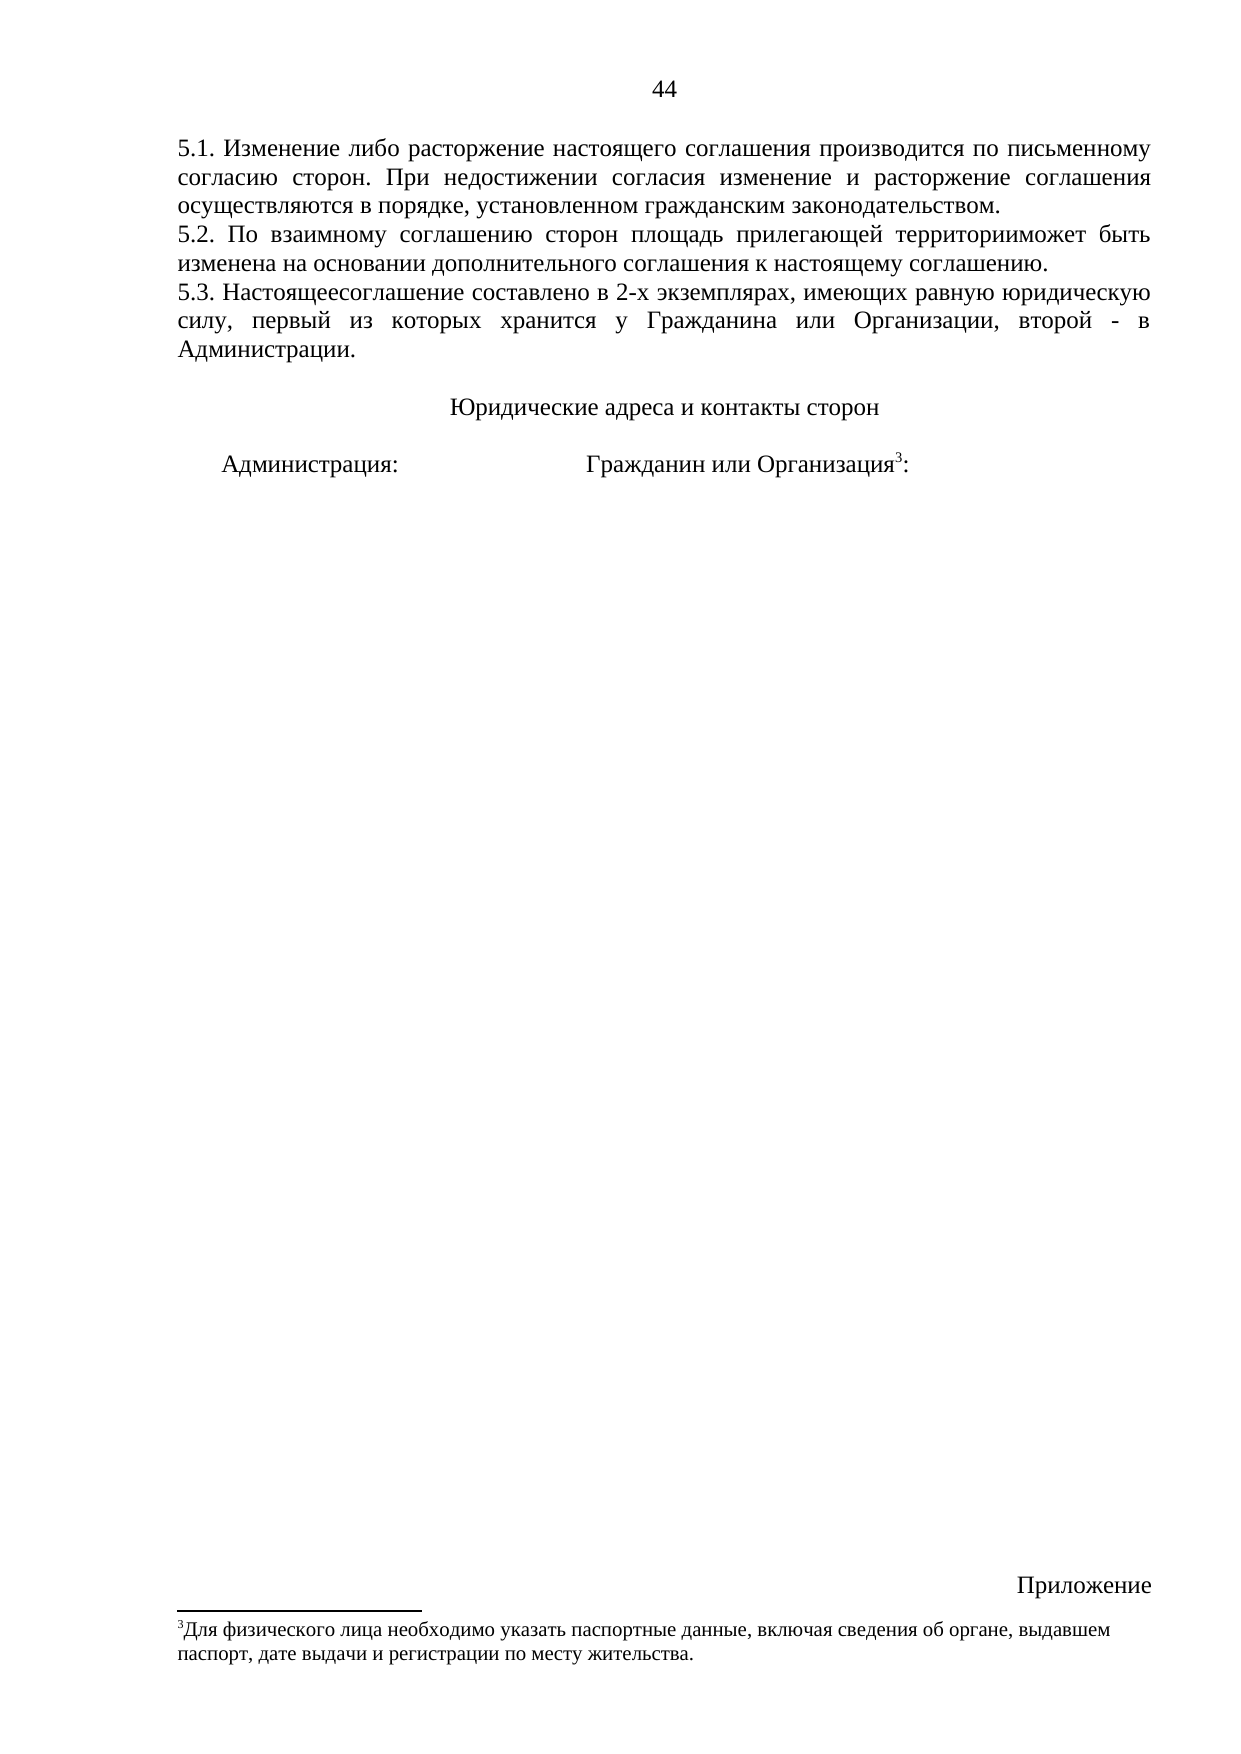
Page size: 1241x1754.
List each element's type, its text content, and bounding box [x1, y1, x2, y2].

text 5.3. Настоящеесоглашение составлено в 2-х экземплярах, имеющих равную юридическую силу, первый из которых хранится у Гражданина или Организации, второй - в Администрации. [177, 277, 1152, 363]
text Приложение [177, 1570, 1152, 1599]
text 5.1. Изменение либо расторжение настоящего соглашения производится по письменному согласию сторон. При недостижении согласия изменение и расторжение соглашения осуществляются в порядке, установленном гражданским законодательством. [177, 133, 1152, 219]
text Юридические адреса и контакты сторон [177, 392, 1152, 420]
text 5.2. По взаимному соглашению сторон площадь прилегающей территорииможет быть изменена на основании дополнительного соглашения к настоящему соглашению. [177, 219, 1152, 277]
text Администрация: Гражданин или Организация: [177, 449, 1152, 478]
